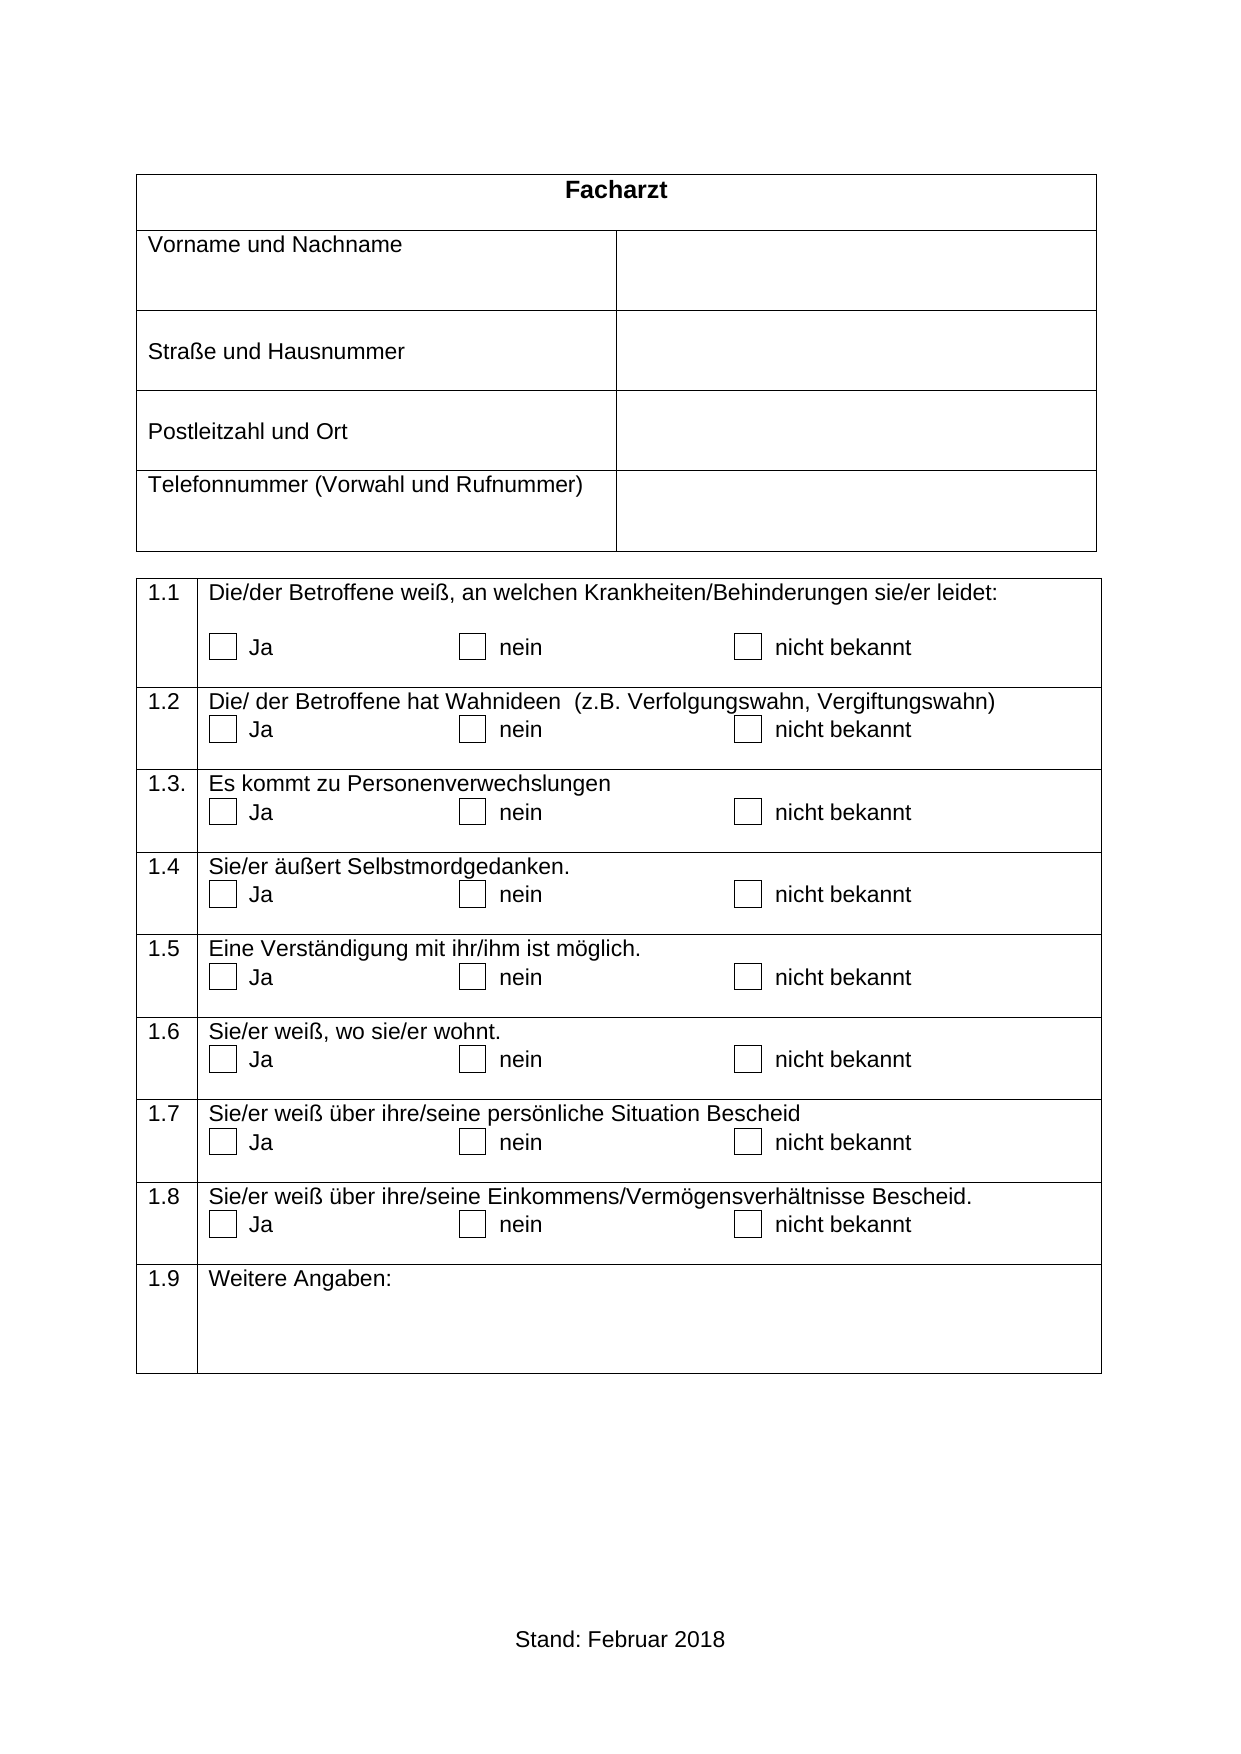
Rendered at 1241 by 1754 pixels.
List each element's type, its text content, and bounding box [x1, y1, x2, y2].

table_cell Die/ der Betroffene hat Wahnideen (z.B. Verfolgungswahn, Vergiftungswahn) Ja nein nicht bekannt [198, 688, 1101, 769]
table_cell 1.4 [137, 853, 197, 934]
table_cell 1.7 [137, 1100, 197, 1182]
table_cell Telefonnummer (Vorwahl und Rufnummer) [137, 471, 616, 551]
table_cell [617, 311, 1096, 390]
table_cell Eine Verständigung mit ihr/ihm ist möglich. Ja nein nicht bekannt [198, 935, 1101, 1017]
table_cell Vorname und Nachname [137, 231, 616, 310]
table_cell 1.5 [137, 935, 197, 1017]
table_cell Postleitzahl und Ort [137, 391, 616, 470]
table_header Facharzt [137, 175, 1096, 230]
table_cell Sie/er weiß über ihre/seine Einkommens/Vermögensverhältnisse Bescheid. Ja nein nicht bekannt [198, 1183, 1101, 1264]
table_cell Straße und Hausnummer [137, 311, 616, 390]
table_cell 1.2 [137, 688, 197, 769]
table_cell 1.8 [137, 1183, 197, 1264]
table_cell [617, 391, 1096, 470]
table_cell Sie/er äußert Selbstmordgedanken. Ja nein nicht bekannt [198, 853, 1101, 934]
table_cell [617, 231, 1096, 310]
table_cell Es kommt zu Personenverwechslungen Ja nein nicht bekannt [198, 770, 1101, 852]
table_cell 1.3. [137, 770, 197, 852]
table_cell 1.9 [137, 1265, 197, 1372]
table_header 1.1 [137, 579, 197, 687]
table_cell Sie/er weiß über ihre/seine persönliche Situation Bescheid Ja nein nicht bekannt [198, 1100, 1101, 1182]
table_cell [617, 471, 1096, 551]
table_header Die/der Betroffene weiß, an welchen Krankheiten/Behinderungen sie/er leidet: Ja nein nicht bekannt [198, 579, 1101, 687]
table_cell Sie/er weiß, wo sie/er wohnt. Ja nein nicht bekannt [198, 1018, 1101, 1099]
table_cell 1.6 [137, 1018, 197, 1099]
table_cell Weitere Angaben: [198, 1265, 1101, 1372]
